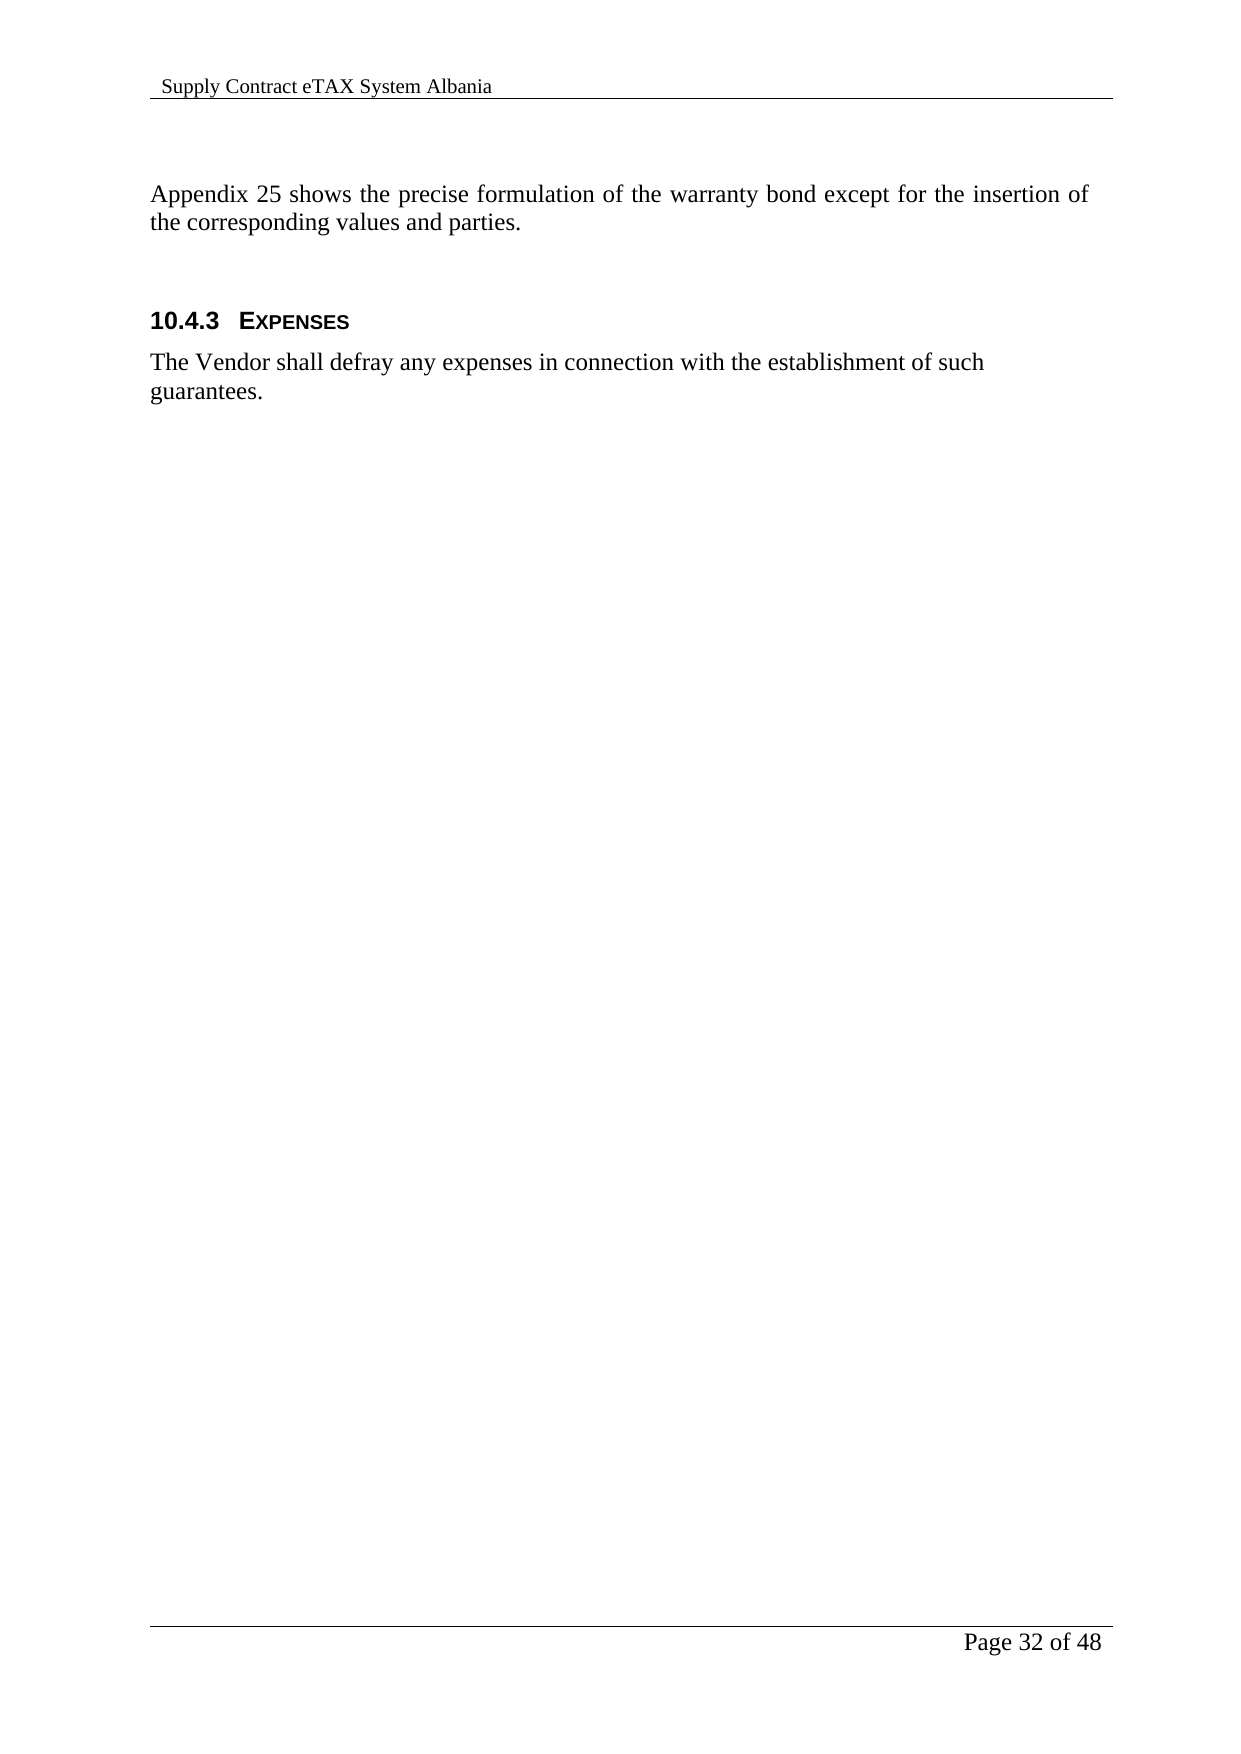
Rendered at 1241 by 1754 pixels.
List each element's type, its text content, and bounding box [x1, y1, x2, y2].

text The Vendor shall defray any expenses in connection with the establishment of such guarantees. [150, 347, 1090, 405]
text Appendix 25 shows the precise formulation of the warranty bond except for the insertion of the corresponding values and parties. [150, 179, 1090, 236]
subtitle Expenses [150, 306, 1090, 335]
